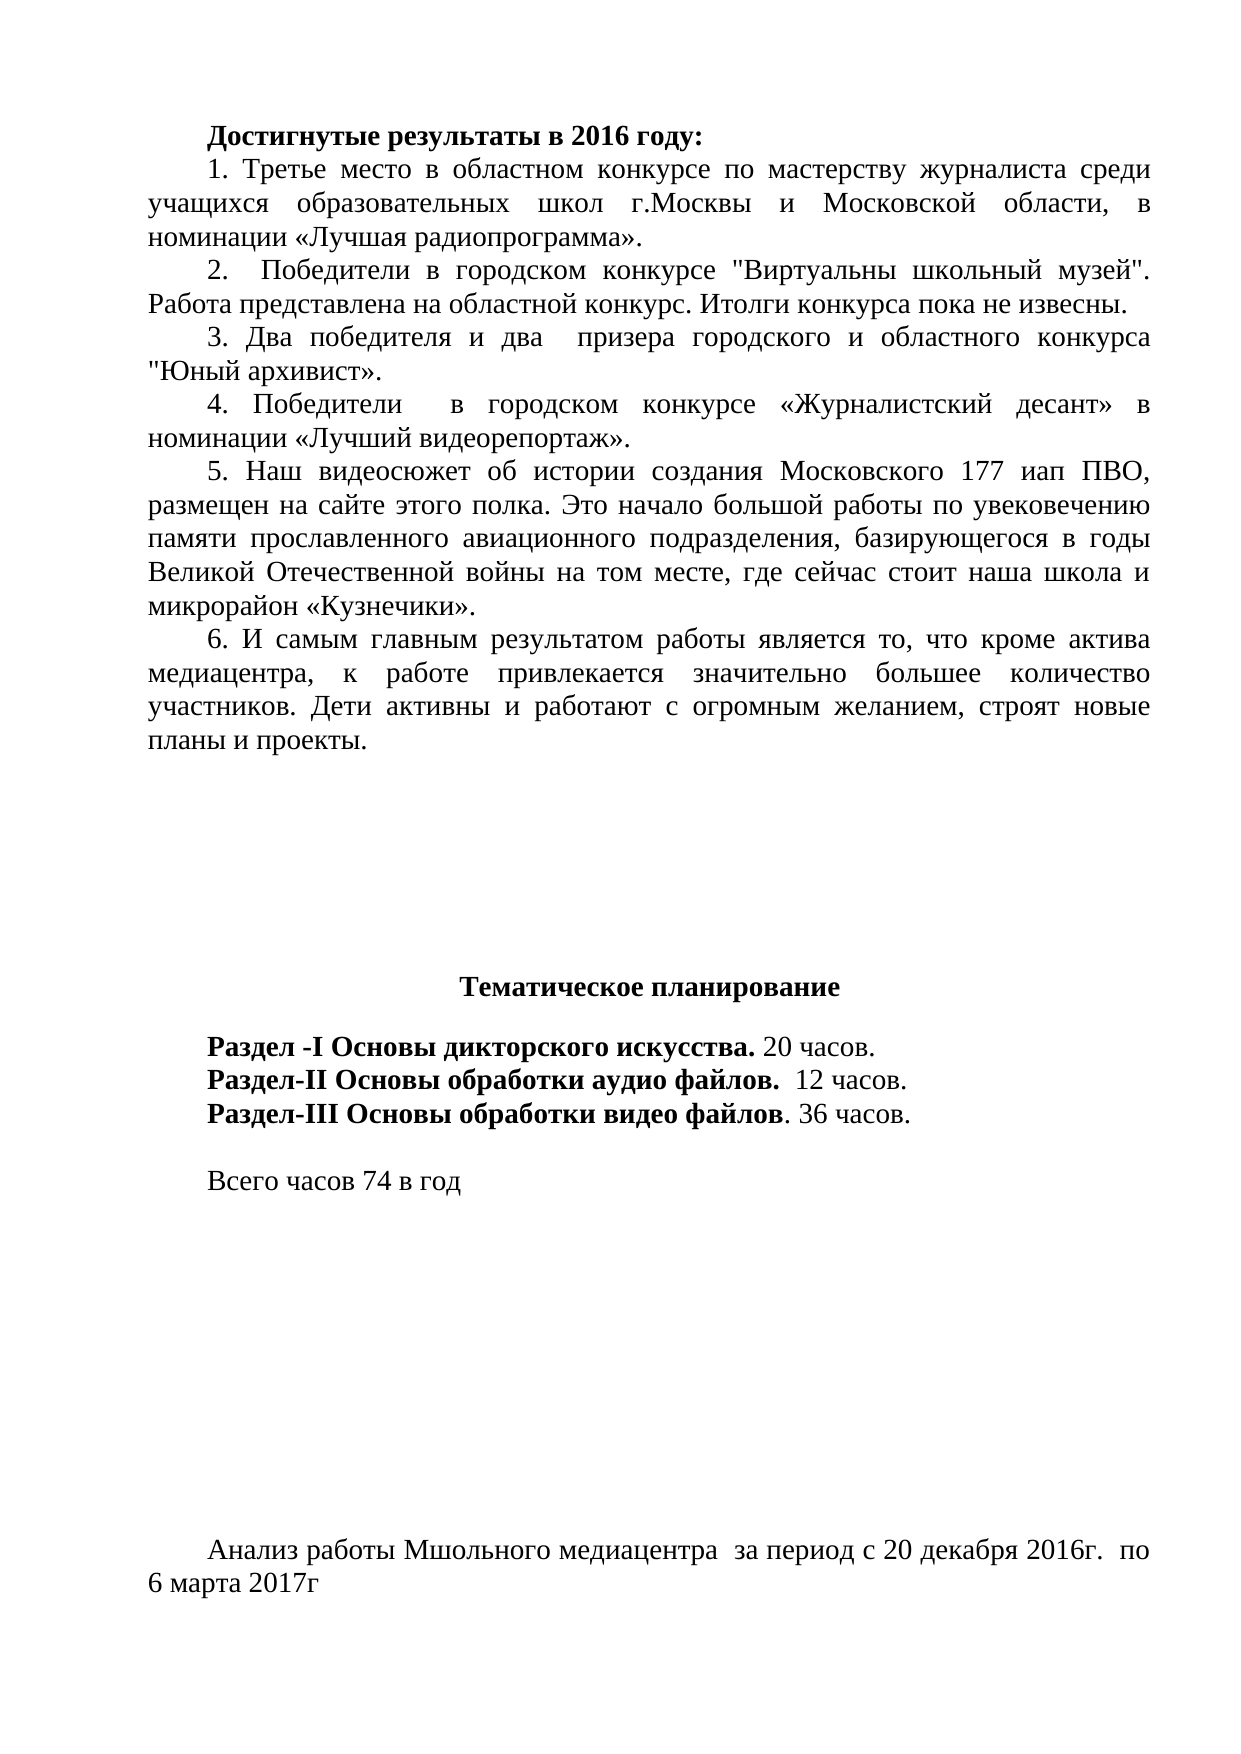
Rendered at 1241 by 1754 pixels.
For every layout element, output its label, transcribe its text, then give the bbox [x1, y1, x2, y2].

text 5. Наш видеосюжет об истории создания Московского 177 иап ПВО, размещен на сайте этого полка. Это начало большой работы по увековечению памяти прославленного авиационного подразделения, базирующегося в годы Великой Отечественной войны на том месте, где сейчас стоит наша школа и микрорайон «Кузнечики». [148, 453, 1152, 621]
text 1. Третье место в областном конкурсе по мастерству журналиста среди учащихся образовательных школ г.Москвы и Московской области, в номинации «Лучшая радиопрограмма». [148, 152, 1152, 252]
text 3. Два победителя и два призера городского и областного конкурса "Юный архивист». [148, 319, 1152, 386]
text Анализ работы Мшольного медиацентра за период с 20 декабря 2016г. по 6 марта 2017г [148, 1532, 1152, 1599]
text 2. Победители в городском конкурсе "Виртуальны школьный музей". Работа представлена на областной конкурс. Итолги конкурса пока не извесны. [148, 252, 1152, 319]
text Раздел -I Основы дикторского искусства. 20 часов. [148, 1029, 1152, 1062]
text Достигнутые результаты в 2016 году: [148, 118, 1152, 152]
text 4. Победители в городском конкурсе «Журналистский десант» в номинации «Лучший видеорепортаж». [148, 386, 1152, 453]
text 6. И самым главным результатом работы является то, что кроме актива медиацентра, к работе привлекается значительно большее количество участников. Дети активны и работают с огромным желанием, строят новые планы и проекты. [148, 621, 1152, 755]
text Раздел-III Основы обработки видео файлов. 36 часов. [148, 1096, 1152, 1129]
text Тематическое планирование [148, 969, 1152, 1003]
text Раздел-II Основы обработки аудио файлов. 12 часов. [148, 1062, 1152, 1096]
text Всего часов 74 в год [148, 1163, 1152, 1196]
